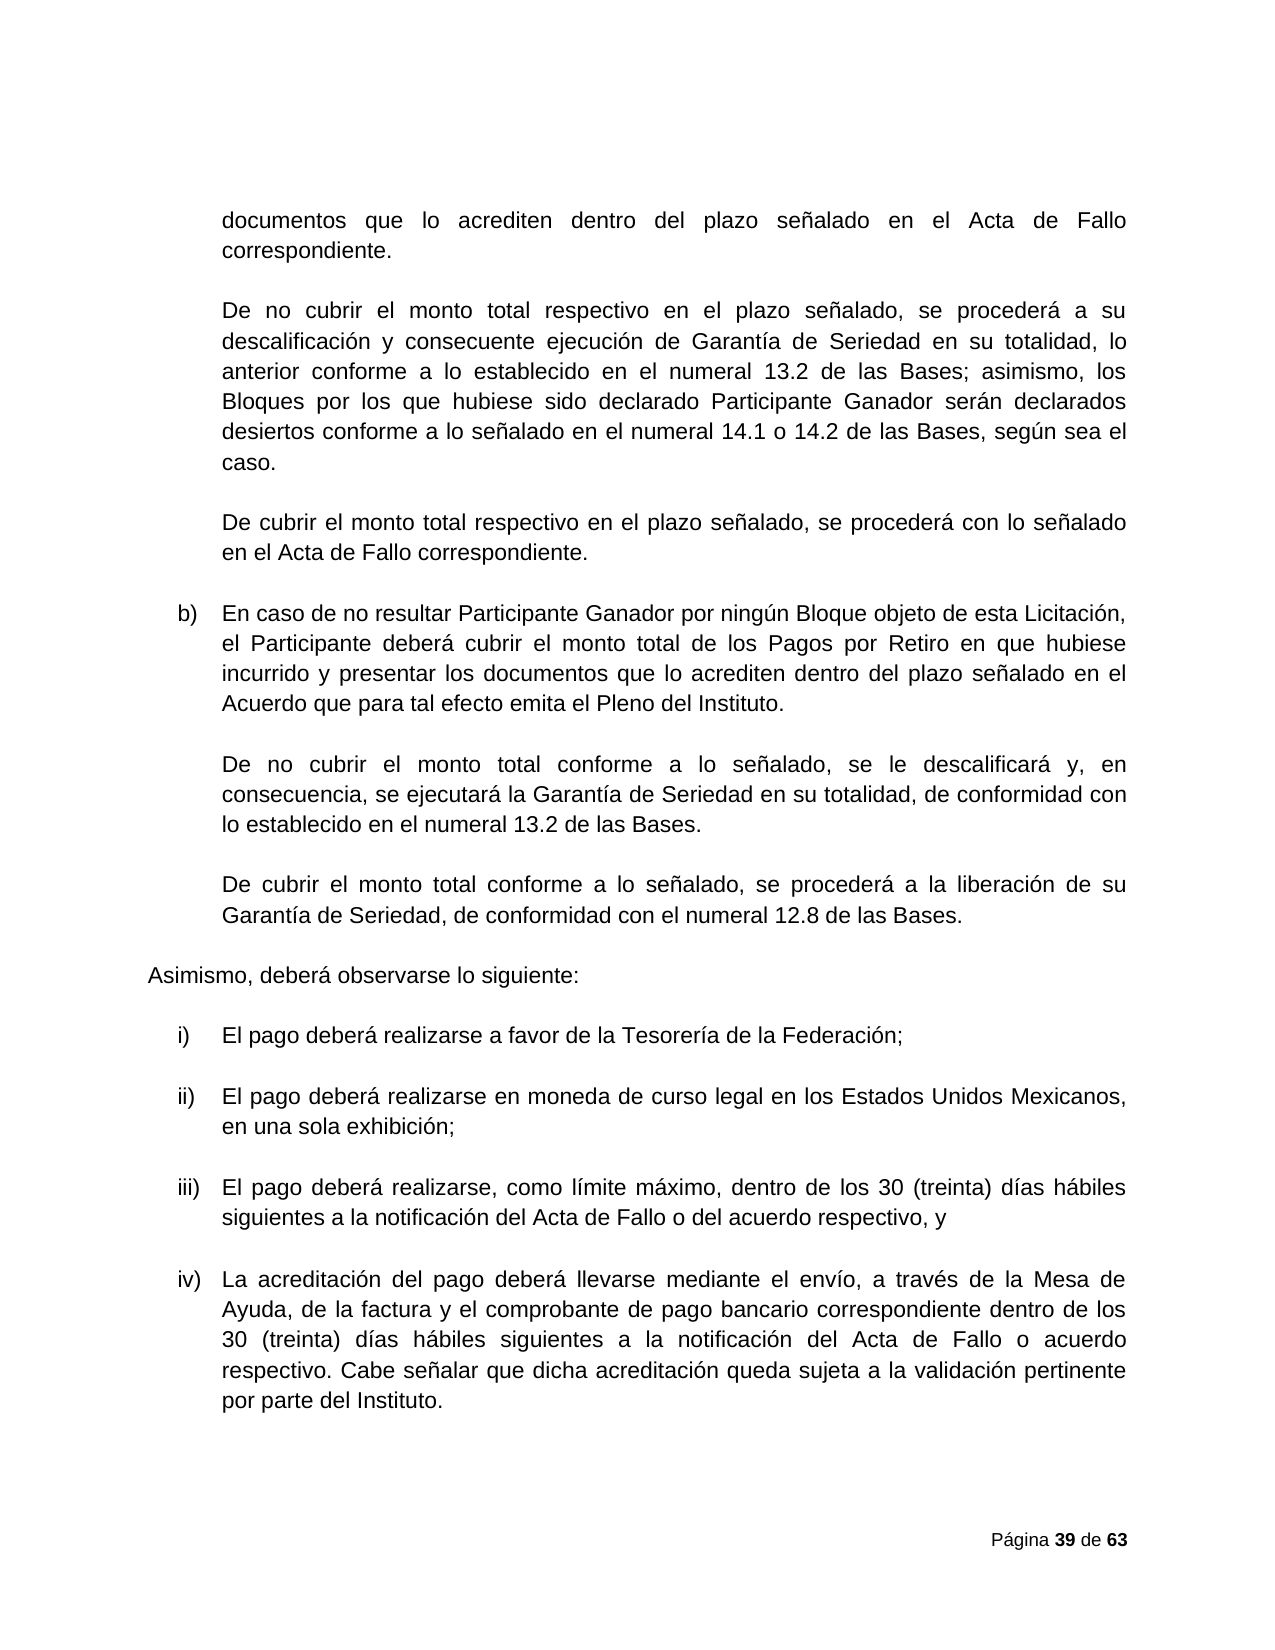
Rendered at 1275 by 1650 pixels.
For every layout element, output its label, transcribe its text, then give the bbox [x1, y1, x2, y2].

text De cubrir el monto total respectivo en el plazo señalado, se procederá con lo señalado en el Acta de Fallo correspondiente. [177, 509, 1127, 565]
text iv) La acreditación del pago deberá llevarse mediante el envío, a través de la Mesa de Ayuda, de la factura y el comprobante de pago bancario correspondiente dentro de los 30 (treinta) días hábiles siguientes a la notificación del Acta de Fallo o acuerdo respectivo. Cabe señalar que dicha acreditación queda sujeta a la validación pertinente por parte del Instituto. [177, 1266, 1127, 1413]
text De no cubrir el monto total respectivo en el plazo señalado, se procederá a su descalificación y consecuente ejecución de Garantía de Seriedad en su totalidad, lo anterior conforme a lo establecido en el numeral 13.2 de las Bases; asimismo, los Bloques por los que hubiese sido declarado Participante Ganador serán declarados desiertos conforme a lo señalado en el numeral 14.1 o 14.2 de las Bases, según sea el caso. [177, 297, 1127, 475]
text De no cubrir el monto total conforme a lo señalado, se le descalificará y, en consecuencia, se ejecutará la Garantía de Seriedad en su totalidad, de conformidad con lo establecido en el numeral 13.2 de las Bases. [177, 751, 1127, 837]
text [177, 207, 1127, 263]
text b) En caso de no resultar Participante Ganador por ningún Bloque objeto de esta Licitación, el Participante deberá cubrir el monto total de los Pagos por Retiro en que hubiese incurrido y presentar los documentos que lo acrediten dentro del plazo señalado en el Acuerdo que para tal efecto emita el Pleno del Instituto. [177, 599, 1127, 716]
text iii) El pago deberá realizarse, como límite máximo, dentro de los 30 (treinta) días hábiles siguientes a la notificación del Acta de Fallo o del acuerdo respectivo, y [177, 1173, 1127, 1230]
text i) El pago deberá realizarse a favor de la Tesorería de la Federación; [177, 1022, 1127, 1049]
text Asimismo, deberá observarse lo siguiente: [148, 962, 1127, 988]
text De cubrir el monto total conforme a lo señalado, se procederá a la liberación de su Garantía de Seriedad, de conformidad con el numeral 12.8 de las Bases. [177, 871, 1127, 928]
text ii) El pago deberá realizarse en moneda de curso legal en los Estados Unidos Mexicanos, en una sola exhibición; [177, 1083, 1127, 1139]
